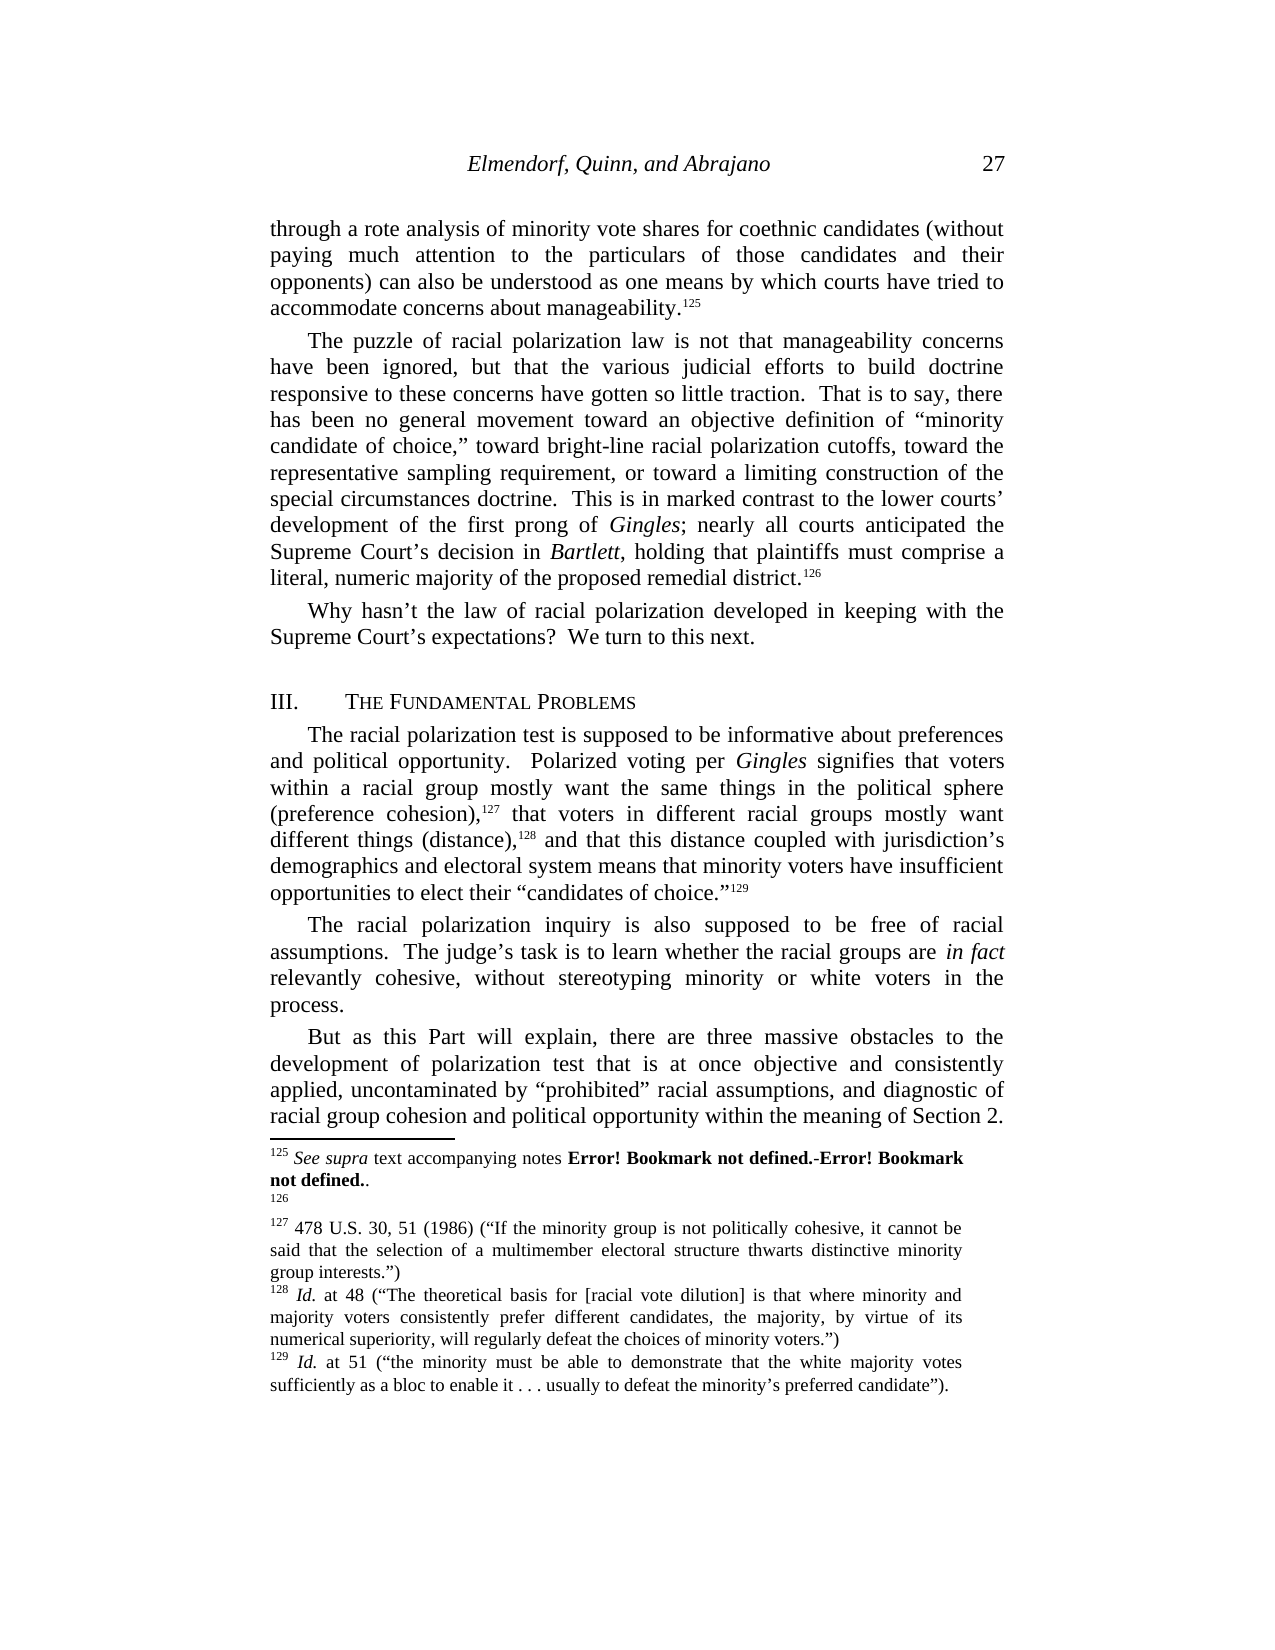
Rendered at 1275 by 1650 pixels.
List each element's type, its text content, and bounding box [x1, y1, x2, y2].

text Yet it’s not as if the manageability aspirations have been lost on the courts. We see them manifested in, for example, the Second, Fourth, and Ninth Circuits “objective” definitions of minority candidate of choice; in the Fourth Circuit’s “representative sampling” requirement; in the occasional attempts to define minority political cohesion or white bloc voting using quantitative thresholds; and in the occasional pushback against liberal use of the special circumstances doctrine. The convention of determining minority cohesion through a rote analysis of minority vote shares for coethnic candidates (without paying much attention to the particulars of those candidates and their opponents) can also be understood as one means by which courts have tried to accommodate concerns about manageability. [270, 215, 1005, 321]
subtitle The Fundamental Problems [270, 688, 1005, 714]
text The puzzle of racial polarization law is not that manageability concerns have been ignored, but that the various judicial efforts to build doctrine responsive to these concerns have gotten so little traction. That is to say, there has been no general movement toward an objective definition of “minority candidate of choice,” toward bright-line racial polarization cutoffs, toward the representative sampling requirement, or toward a limiting construction of the special circumstances doctrine. This is in marked contrast to the lower courts’ development of the first prong of Gingles; nearly all courts anticipated the Supreme Court’s decision in Bartlett, holding that plaintiffs must comprise a literal, numeric majority of the proposed remedial district. [270, 327, 1005, 590]
text But as this Part will explain, there are three massive obstacles to the development of polarization test that is at once objective and consistently applied, uncontaminated by “prohibited” racial assumptions, and diagnostic of racial group cohesion and political opportunity within the meaning of Section 2. [270, 1023, 1005, 1129]
text Why hasn’t the law of racial polarization developed in keeping with the Supreme Court’s expectations? We turn to this next. [270, 597, 1005, 649]
text The racial polarization test is supposed to be informative about preferences and political opportunity. Polarized voting per Gingles signifies that voters within a racial group mostly want the same things in the political sphere (preference cohesion), that voters in different racial groups mostly want different things (distance), and that this distance coupled with jurisdiction’s demographics and electoral system means that minority voters have insufficient opportunities to elect their “candidates of choice.” [270, 721, 1005, 905]
text The racial polarization inquiry is also supposed to be free of racial assumptions. The judge’s task is to learn whether the racial groups are in fact relevantly cohesive, without stereotyping minority or white voters in the process. [270, 912, 1005, 1017]
